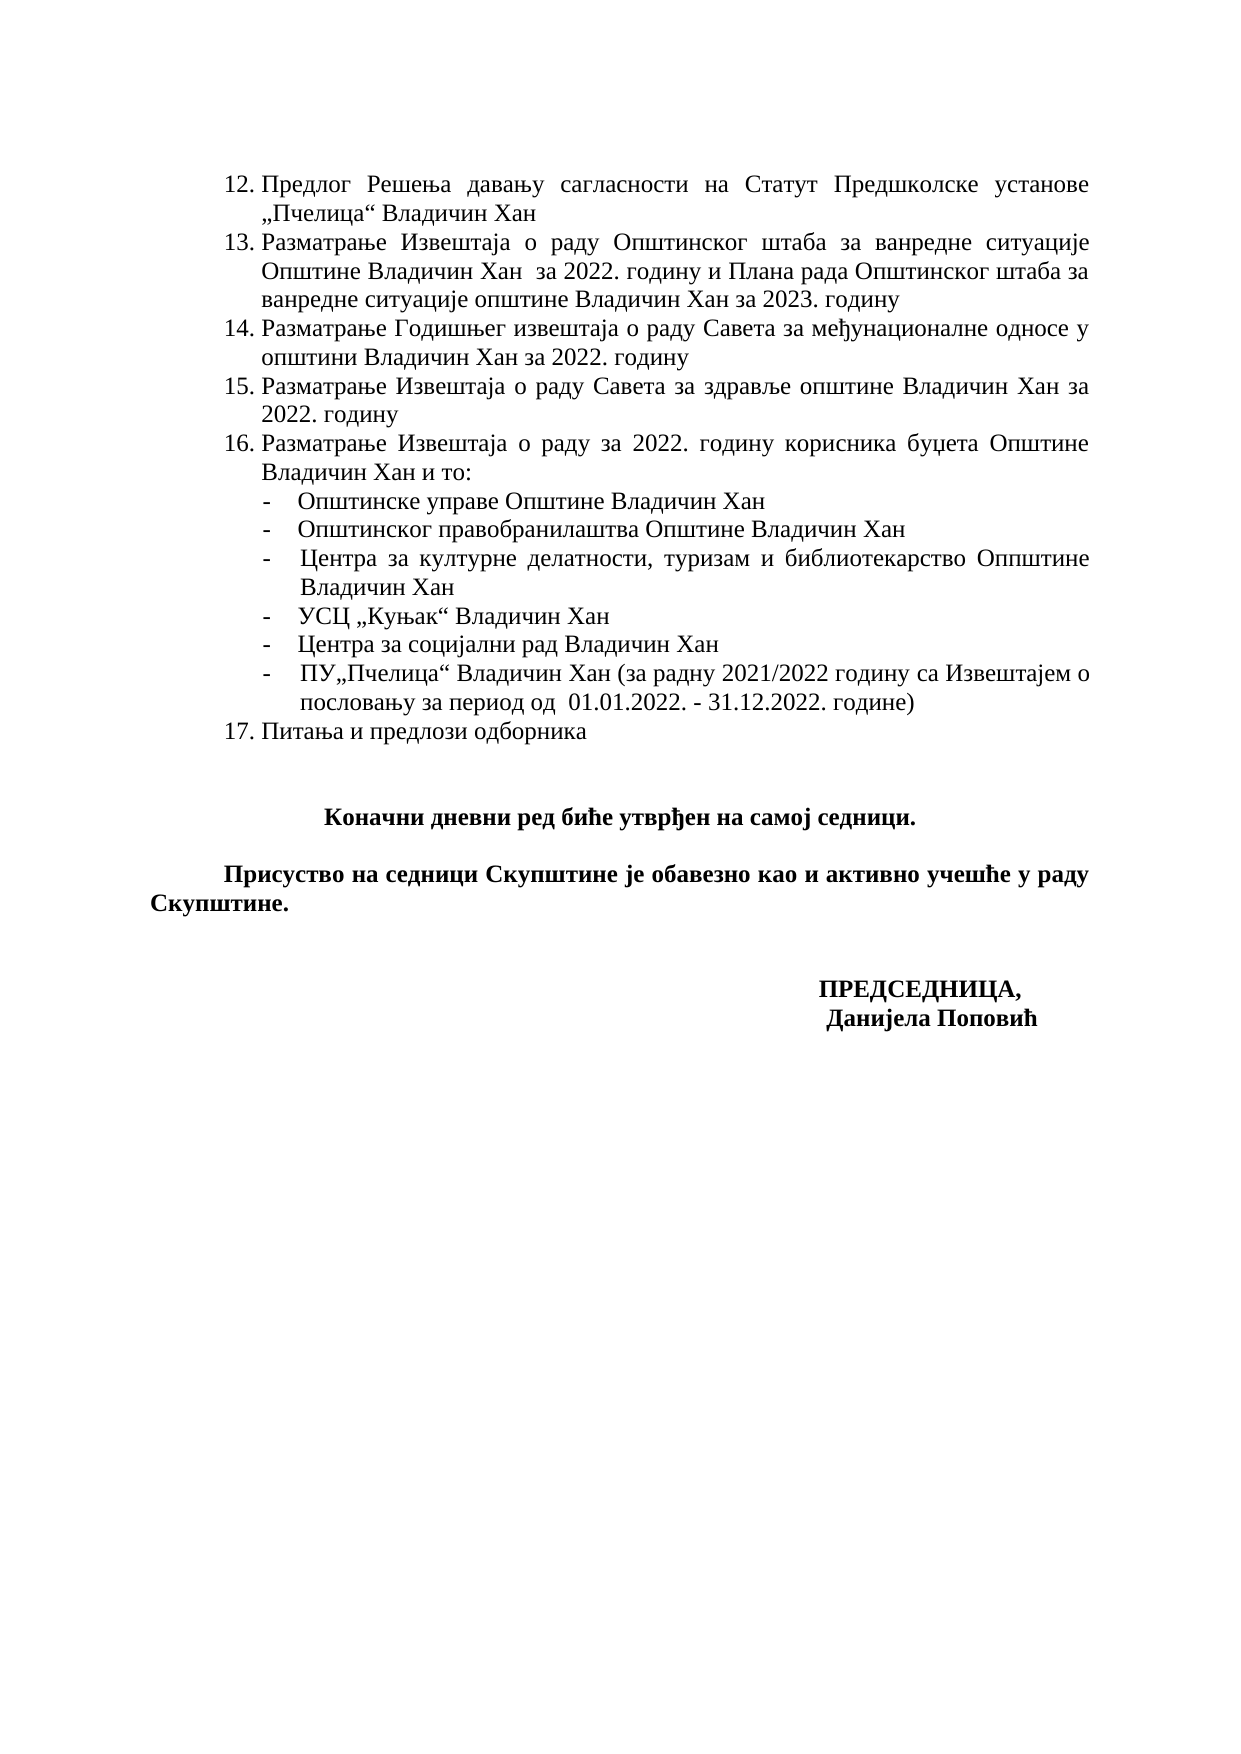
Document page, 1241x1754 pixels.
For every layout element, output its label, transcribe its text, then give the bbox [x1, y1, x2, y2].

text ПРЕДСЕДНИЦА, [150, 974, 1090, 1003]
list УСЦ „Куњак“ Владичин Хан [216, 601, 1090, 629]
list Предлог Решења давању сагласности на Статут Предшколске установе „Пчелица“ Владичин Хан [224, 169, 1090, 227]
list Разматрање Годишњег извештаја о раду Савета за међунационалне односе у општини Владичин Хан за 2022. годину [224, 313, 1090, 371]
list Питања и предлози одборника [224, 716, 1090, 744]
text Коначни дневни ред биће утврђен на самој седници. [150, 802, 1090, 831]
list Општинског правобранилаштва Општине Владичин Хан [216, 514, 1090, 543]
text Данијела Поповић [150, 1003, 1090, 1032]
list ПУ„Пчелица“ Владичин Хан (за радну 2021/2022 годину са Извештајем о пословању за период од 01.01.2022. - 31.12.2022. године) [262, 658, 1090, 716]
list Разматрање Извештаја о раду Савета за здравље општине Владичин Хан за 2022. годину [224, 371, 1090, 428]
list Разматрање Извештаја о раду за 2022. годину корисника буџета Општине Владичин Хан и то: [224, 428, 1090, 486]
list Центра за културне делатности, туризам и библиотекарство Оппштине Владичин Хан [262, 543, 1090, 601]
list Центра за социјални рад Владичин Хан [216, 629, 1090, 658]
text Присуство на седници Скупштине је обавезно као и активно учешће у раду Скупштине. [150, 859, 1090, 917]
list Општинске управе Општине Владичин Хан [216, 486, 1090, 514]
list Разматрање Извештаја о раду Општинског штаба за ванредне ситуације Општине Владичин Хан за 2022. годину и Плана рада Општинског штаба за ванредне ситуације општине Владичин Хан за 2023. годину [224, 227, 1090, 313]
